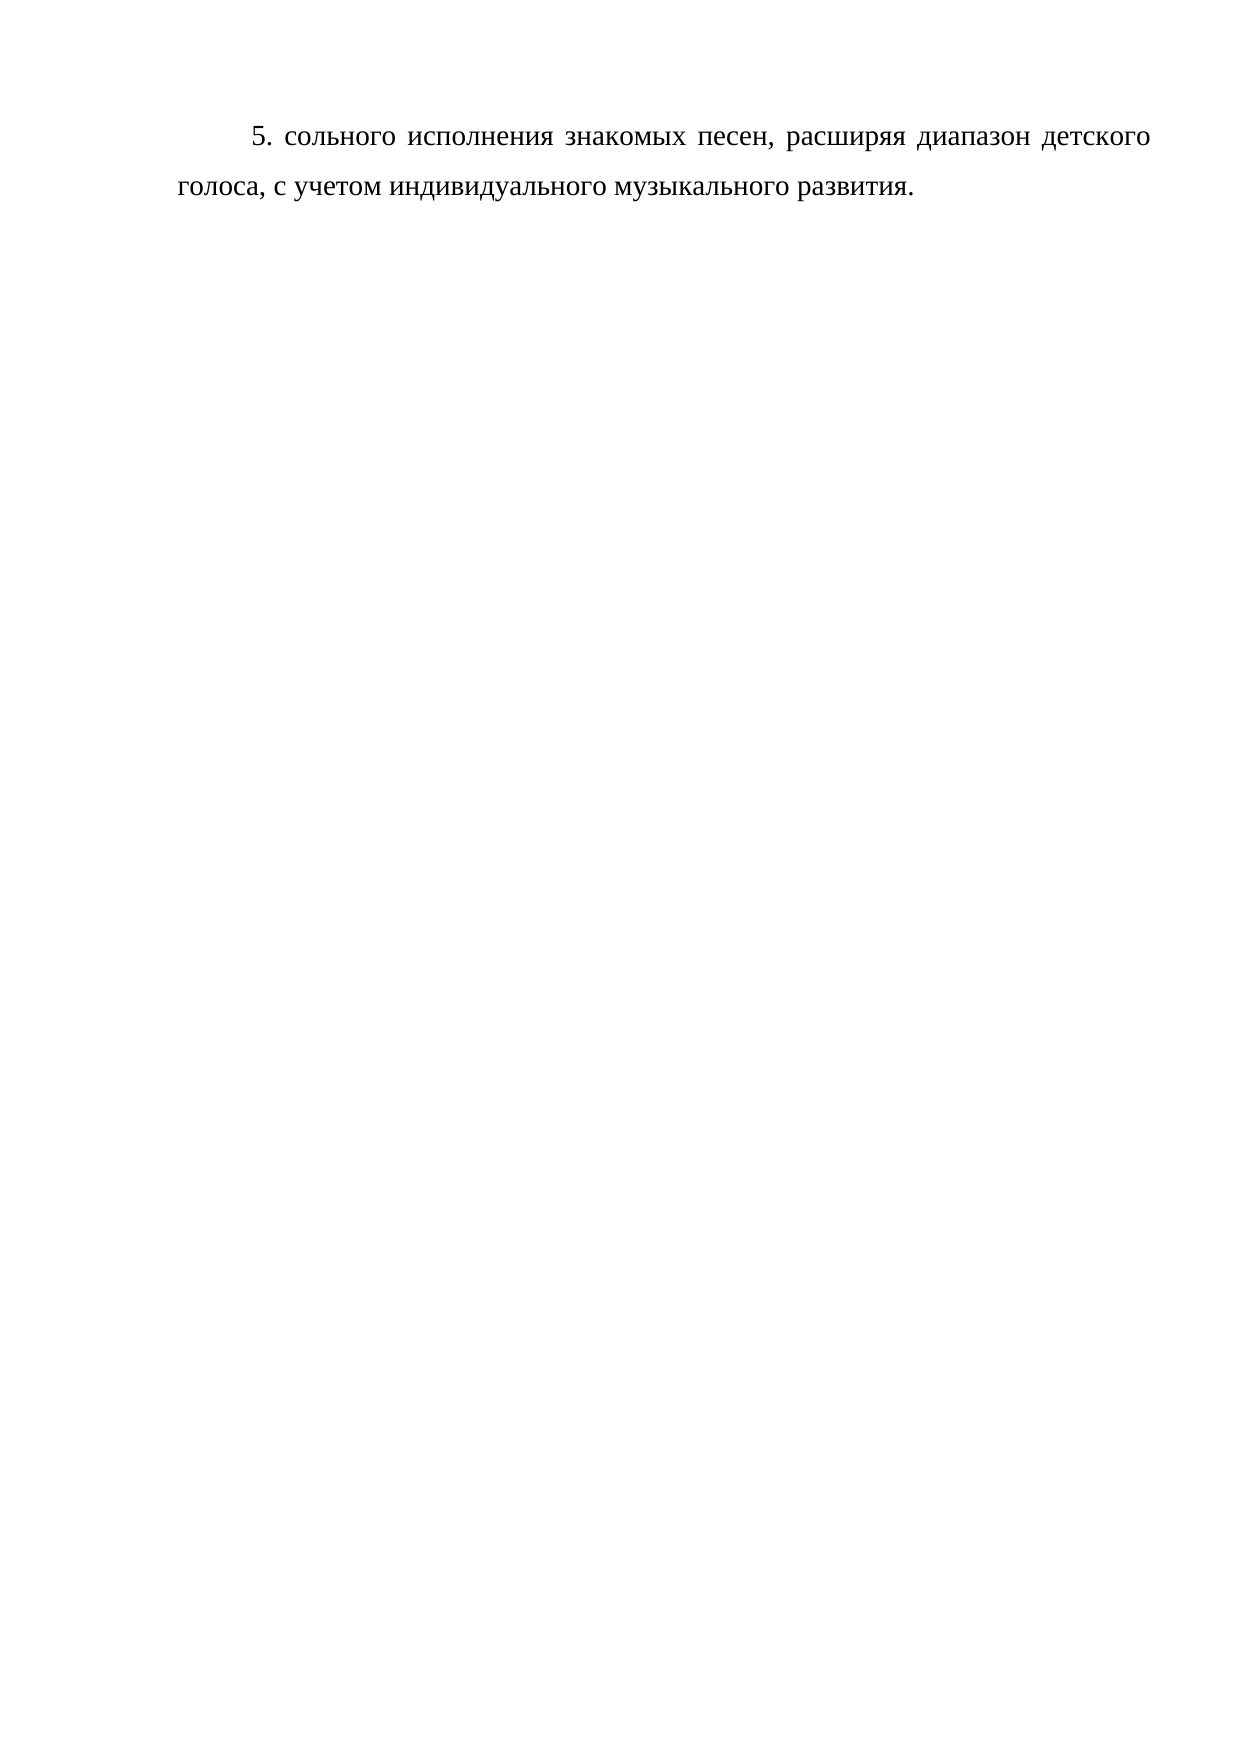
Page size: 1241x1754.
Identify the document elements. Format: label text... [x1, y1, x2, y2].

text 5. сольного исполнения знакомых песен, расширяя диапазон детского голоса, с учетом индивидуального музыкального развития. [177, 118, 1152, 202]
